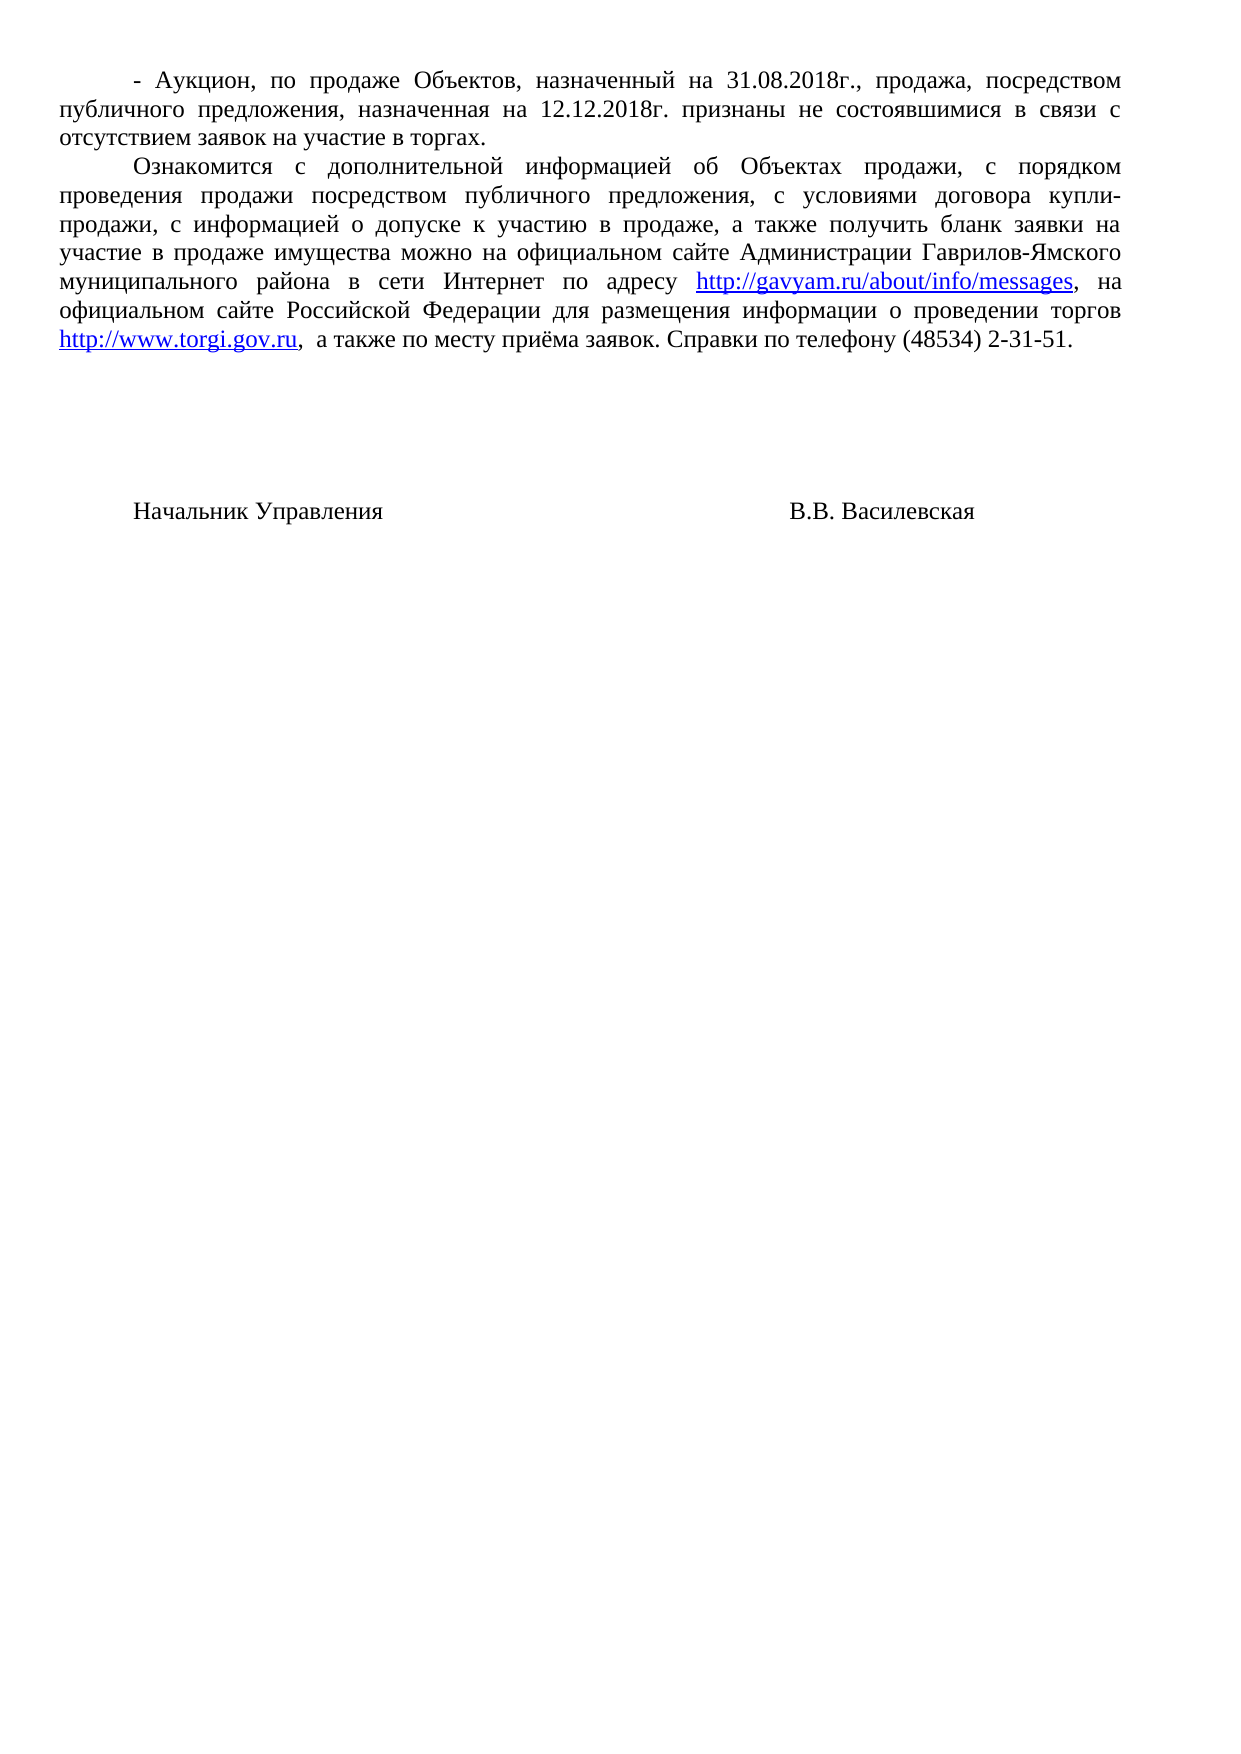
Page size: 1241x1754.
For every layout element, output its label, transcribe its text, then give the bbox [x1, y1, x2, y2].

text Начальник Управления В.В. Василевская [59, 496, 1122, 525]
text - Аукцион, по продаже Объектов, назначенный на 31.08.2018г., продажа, посредством публичного предложения, назначенная на 12.12.2018г. признаны не состоявшимися в связи с отсутствием заявок на участие в торгах. [59, 65, 1122, 151]
text Ознакомится с дополнительной информацией об Объектах продажи, с порядком проведения продажи посредством публичного предложения, с условиями договора купли-продажи, с информацией о допуске к участию в продаже, а также получить бланк заявки на участие в продаже имущества можно на официальном сайте Администрации Гаврилов-Ямского муниципального района в сети Интернет по адресу http://gavyam.ru/about/info/messages, на официальном сайте Российской Федерации для размещения информации о проведении торгов http://www.torgi.gov.ru, а также по месту приёма заявок. Справки по телефону (48534) 2-31-51. [59, 151, 1122, 352]
